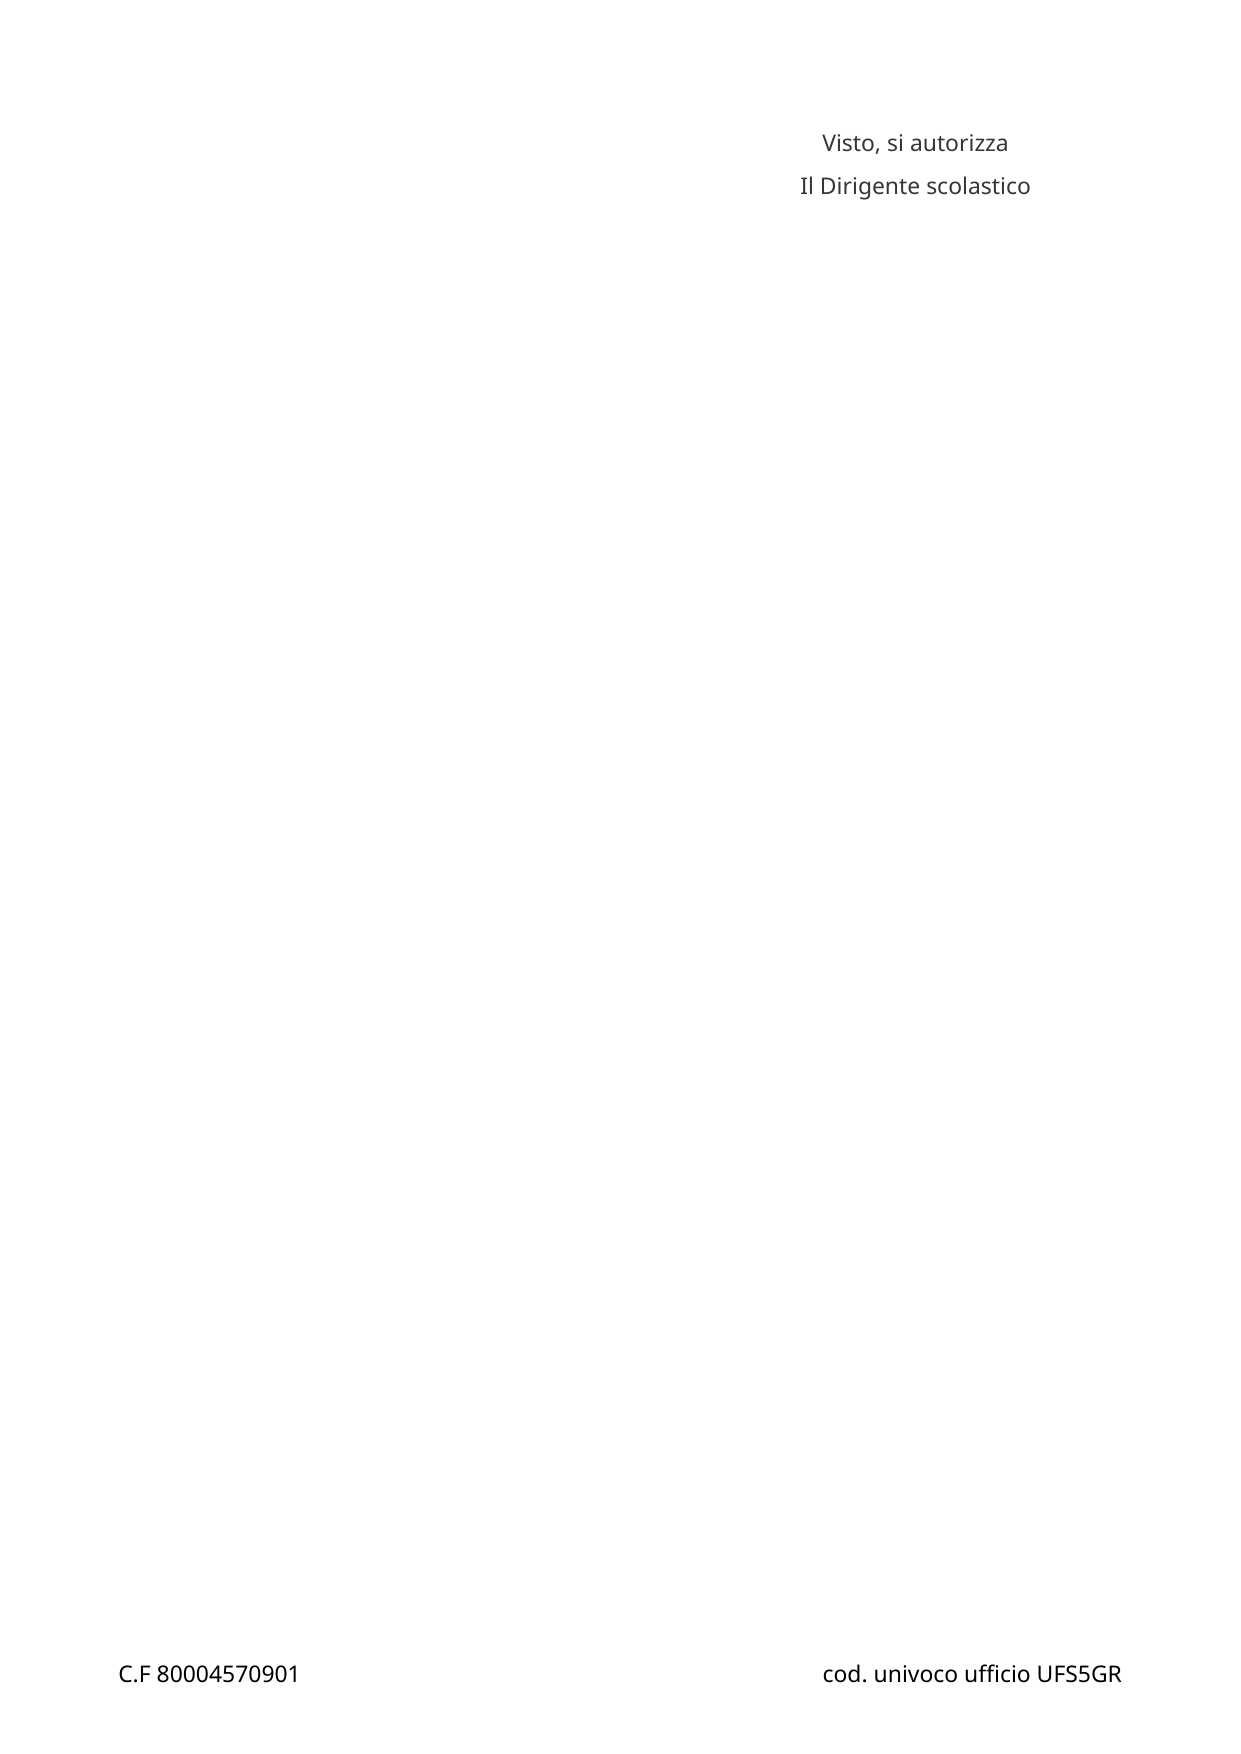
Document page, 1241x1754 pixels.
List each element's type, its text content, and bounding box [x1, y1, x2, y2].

text Visto, si autorizza [175, 127, 1122, 158]
text Il Dirigente scolastico [175, 170, 1122, 202]
